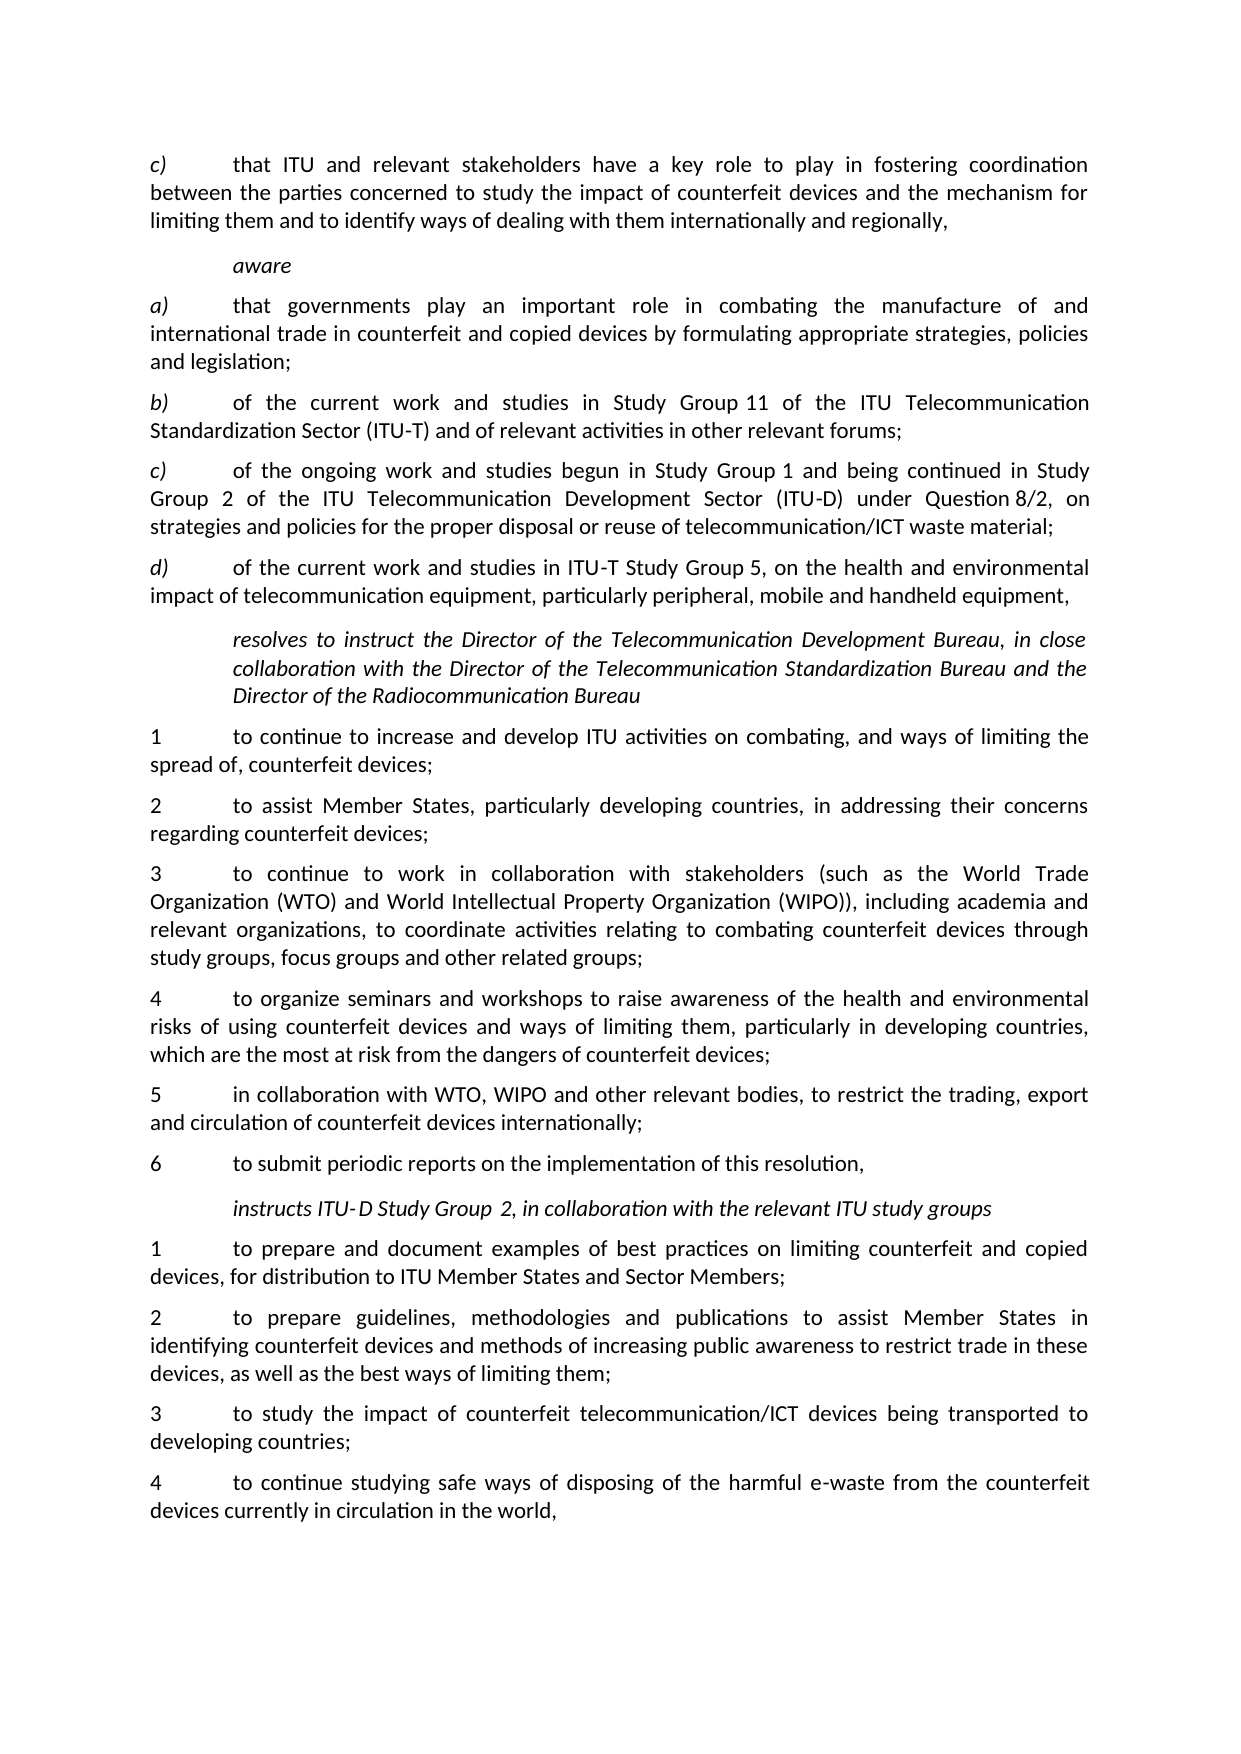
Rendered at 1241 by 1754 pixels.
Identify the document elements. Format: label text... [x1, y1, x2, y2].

text 1 to prepare and document examples of best practices on limiting counterfeit and copied devices, for distribution to ITU Member States and Sector Members; [150, 1234, 1090, 1290]
text 5 in collaboration with WTO, WIPO and other relevant bodies, to restrict the trading, export and circulation of counterfeit devices internationally; [150, 1080, 1090, 1136]
text resolves to instruct the Director of the Telecommunication Development Bureau, in close collaboration with the Director of the Telecommunication Standardization Bureau and the Director of the Radiocommunication Bureau [233, 626, 1090, 710]
text 4 to continue studying safe ways of disposing of the harmful e-waste from the counterfeit devices currently in circulation in the world, [150, 1468, 1090, 1524]
text aware [233, 251, 1090, 279]
text a) that governments play an important role in combating the manufacture of and international trade in counterfeit and copied devices by formulating appropriate strategies, policies and legislation; [150, 291, 1090, 375]
text 4 to organize seminars and workshops to raise awareness of the health and environmental risks of using counterfeit devices and ways of limiting them, particularly in developing countries, which are the most at risk from the dangers of counterfeit devices; [150, 984, 1090, 1068]
text instructs ITU-D Study Group 2, in collaboration with the relevant ITU study groups [233, 1194, 1090, 1222]
text c) that ITU and relevant stakeholders have a key role to play in fostering coordination between the parties concerned to study the impact of counterfeit devices and the mechanism for limiting them and to identify ways of dealing with them internationally and regionally, [150, 150, 1090, 234]
text 3 to continue to work in collaboration with stakeholders (such as the World Trade Organization (WTO) and World Intellectual Property Organization (WIPO)), including academia and relevant organizations, to coordinate activities relating to combating counterfeit devices through study groups, focus groups and other related groups; [150, 859, 1090, 971]
text 2 to prepare guidelines, methodologies and publications to assist Member States in identifying counterfeit devices and methods of increasing public awareness to restrict trade in these devices, as well as the best ways of limiting them; [150, 1303, 1090, 1387]
text 1 to continue to increase and develop ITU activities on combating, and ways of limiting the spread of, counterfeit devices; [150, 722, 1090, 778]
text 6 to submit periodic reports on the implementation of this resolution, [150, 1149, 1090, 1177]
text 2 to assist Member States, particularly developing countries, in addressing their concerns regarding counterfeit devices; [150, 791, 1090, 847]
text d) of the current work and studies in ITU-T Study Group 5, on the health and environmental impact of telecommunication equipment, particularly peripheral, mobile and handheld equipment, [150, 553, 1090, 609]
text b) of the current work and studies in Study Group 11 of the ITU Telecommunication Standardization Sector (ITU-T) and of relevant activities in other relevant forums; [150, 388, 1090, 444]
text c) of the ongoing work and studies begun in Study Group 1 and being continued in Study Group 2 of the ITU Telecommunication Development Sector (ITU-D) under Question 8/2, on strategies and policies for the proper disposal or reuse of telecommunication/ICT waste material; [150, 456, 1090, 540]
text 3 to study the impact of counterfeit telecommunication/ICT devices being transported to developing countries; [150, 1399, 1090, 1455]
